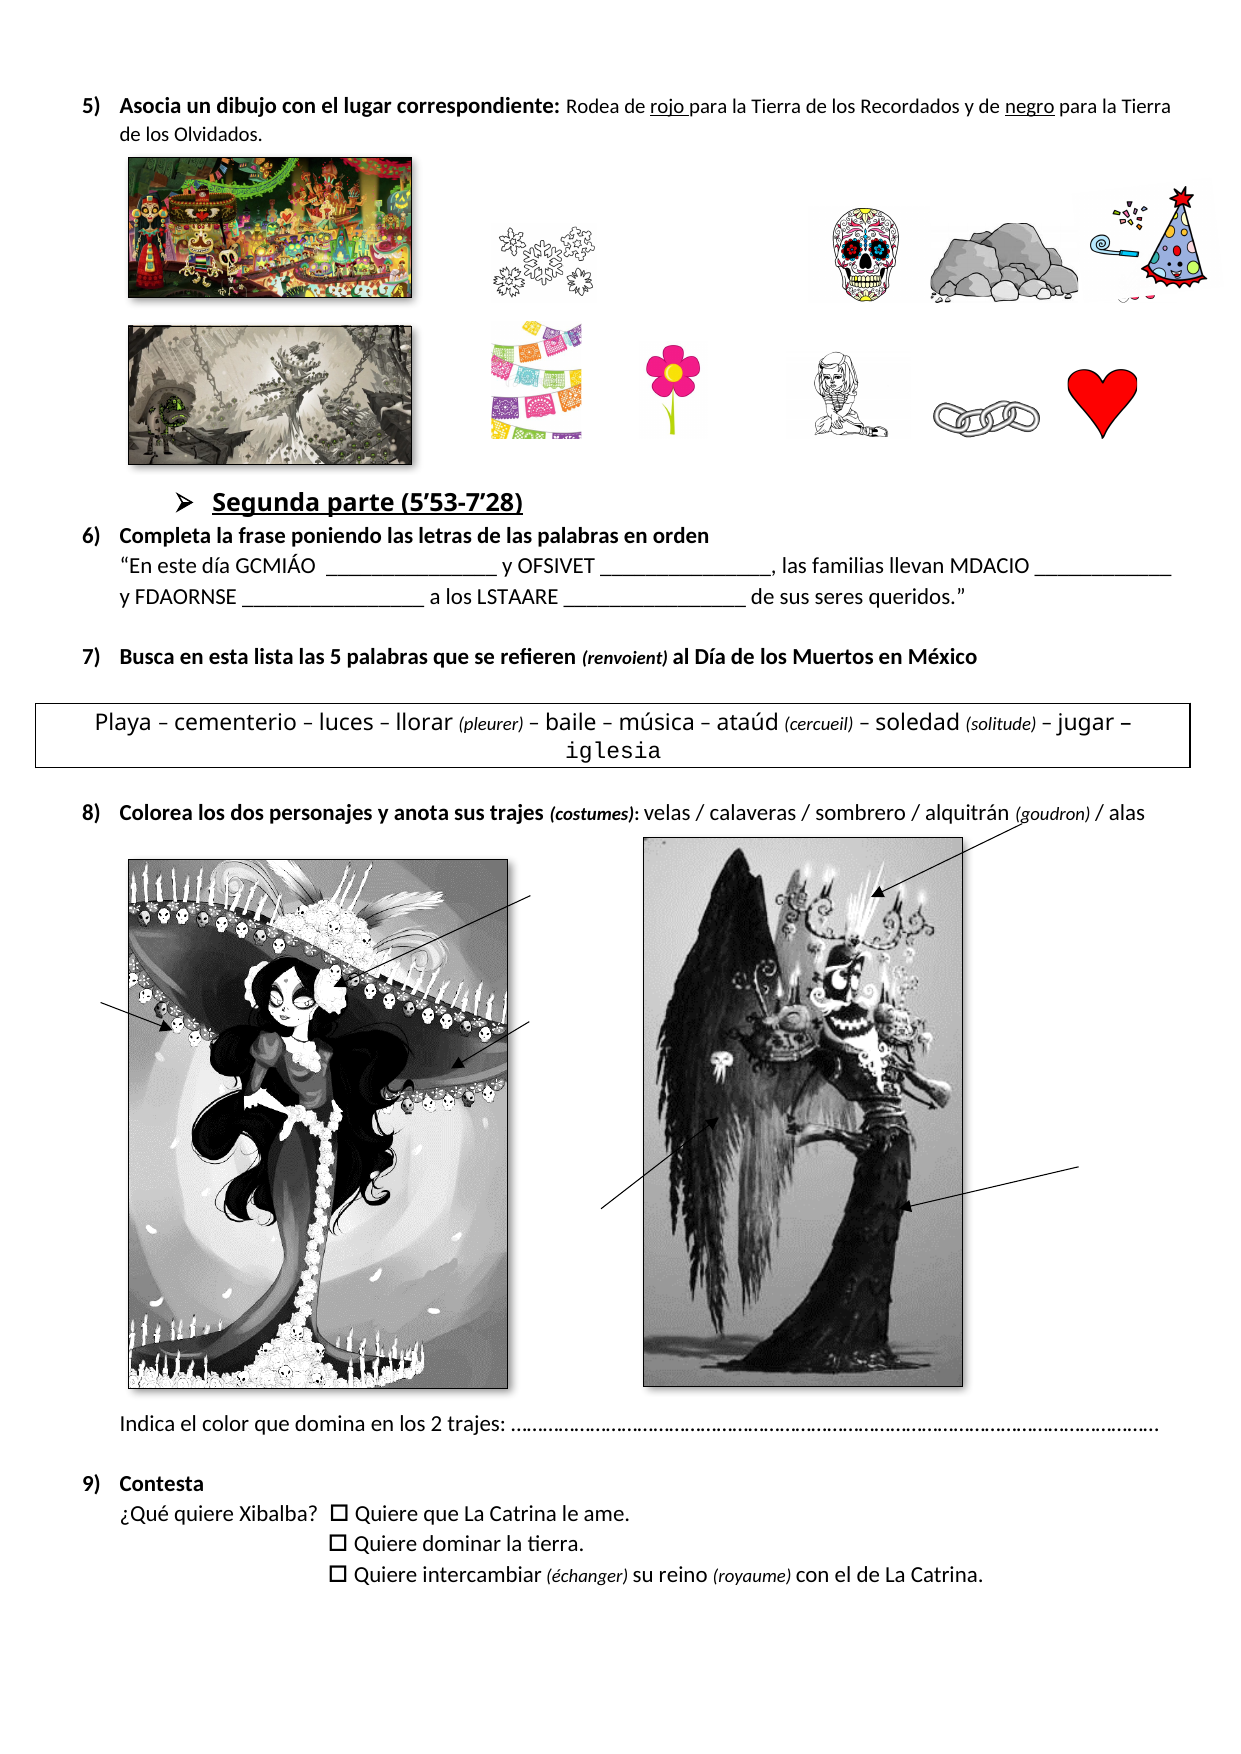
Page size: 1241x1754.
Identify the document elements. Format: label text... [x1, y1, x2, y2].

list Colorea los dos personajes y anota sus trajes (costumes): velas / calaveras / sombrero / alquitrán (goudron) / alas [82, 798, 1181, 826]
list y FDAORNSE ________________ a los LSTAARE ________________ de sus seres queridos.” [119, 582, 1181, 610]
list Indica el color que domina en los 2 trajes: …………………………………………………………………………………………………………… [119, 1409, 1181, 1437]
picture [644, 838, 962, 1386]
list Asocia un dibujo con el lugar correspondiente: Rodea de rojo para la Tierra de los Recordados y de negro para la Tierra de los Olvidados. [82, 91, 1181, 147]
list Quiere dominar la tierra. [119, 1529, 1181, 1557]
picture [807, 178, 1224, 303]
picture [931, 397, 1042, 439]
picture [786, 351, 911, 439]
picture [638, 341, 708, 439]
picture [129, 860, 507, 1388]
list ¿Qué quiere Xibalba? Quiere que La Catrina le ame. [119, 1499, 1181, 1527]
list Completa la frase poniendo las letras de las palabras en orden [82, 521, 1181, 549]
list Busca en esta lista las 5 palabras que se refieren (renvoient) al Día de los Muertos en México [82, 642, 1181, 670]
picture [491, 223, 598, 303]
list Contesta [82, 1469, 1181, 1497]
picture [129, 327, 411, 464]
list Playa – cementerio – luces – llorar (pleurer) – baile – música – ataúd (cercueil) – soledad (solitude) – jugar – iglesia [36, 704, 1189, 767]
picture [491, 321, 582, 439]
list Quiere intercambiar (échanger) su reino (royaume) con el de La Catrina. [119, 1560, 1181, 1588]
picture [129, 158, 411, 297]
list “En este día GCMIÁO _______________ y OFSIVET _______________, las familias llevan MDACIO ____________ [119, 552, 1181, 580]
picture [1067, 369, 1138, 439]
list Segunda parte (5’53-7’28) [174, 485, 1181, 519]
